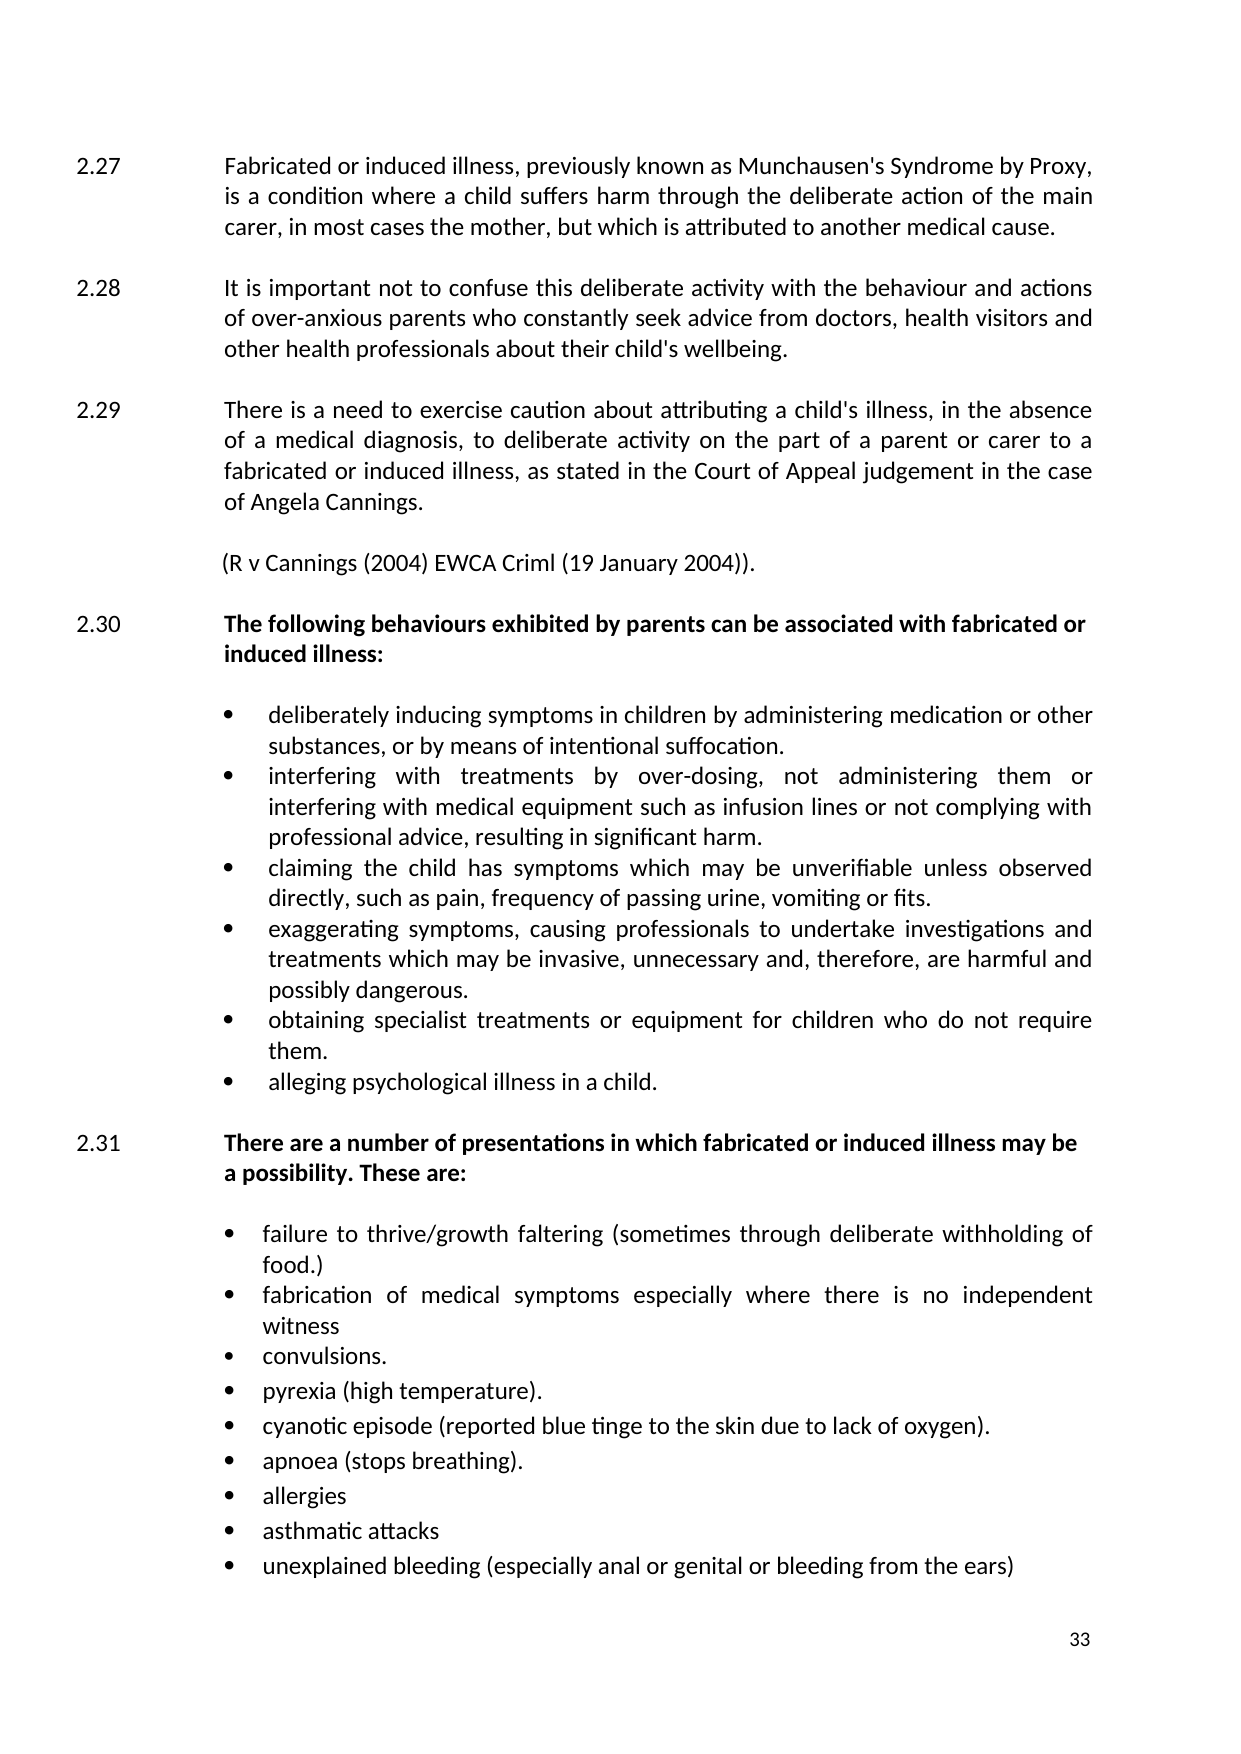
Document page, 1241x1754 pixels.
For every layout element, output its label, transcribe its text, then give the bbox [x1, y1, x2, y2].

list pyrexia (high temperature). [225, 1375, 1094, 1406]
text 2.30 The following behaviours exhibited by parents can be associated with fabricated or induced illness: [76, 608, 1094, 669]
text 2.31 There are a number of presentations in which fabricated or induced illness may be a possibility. These are: [76, 1127, 1094, 1188]
list alleging psychological illness in a child. [224, 1066, 1094, 1096]
list exaggerating symptoms, causing professionals to undertake investigations and treatments which may be invasive, unnecessary and, therefore, are harmful and possibly dangerous. [224, 913, 1094, 1004]
text 2.27 Fabricated or induced illness, previously known as Munchausen's Syndrome by Proxy, is a condition where a child suffers harm through the deliberate action of the main carer, in most cases the mother, but which is attributed to another medical cause. [76, 150, 1094, 242]
list allergies [225, 1480, 1094, 1511]
list claiming the child has symptoms which may be unverifiable unless observed directly, such as pain, frequency of passing urine, vomiting or fits. [224, 852, 1094, 913]
list cyanotic episode (reported blue tinge to the skin due to lack of oxygen). [225, 1410, 1094, 1441]
list fabrication of medical symptoms especially where there is no independent witness [225, 1279, 1094, 1340]
list apnoea (stops breathing). [225, 1445, 1094, 1476]
list obtaining specialist treatments or equipment for children who do not require them. [224, 1004, 1094, 1066]
list failure to thrive/growth faltering (sometimes through deliberate withholding of food.) [225, 1218, 1094, 1279]
list convulsions. [225, 1340, 1094, 1371]
text 2.28 It is important not to confuse this deliberate activity with the behaviour and actions of over-anxious parents who constantly seek advice from doctors, health visitors and other health professionals about their child's wellbeing. [76, 272, 1094, 364]
list asthmatic attacks [225, 1515, 1094, 1546]
list deliberately inducing symptoms in children by administering medication or other substances, or by means of intentional suffocation. [224, 699, 1094, 760]
list unexplained bleeding (especially anal or genital or bleeding from the ears) [225, 1550, 1094, 1581]
list interfering with treatments by over-dosing, not administering them or interfering with medical equipment such as infusion lines or not complying with professional advice, resulting in significant harm. [224, 760, 1094, 852]
text 2.29 There is a need to exercise caution about attributing a child's illness, in the absence of a medical diagnosis, to deliberate activity on the part of a parent or carer to a fabricated or induced illness, as stated in the Court of Appeal judgement in the case of Angela Cannings. [76, 394, 1094, 516]
text (R v Cannings (2004) EWCA Criml (19 January 2004)). [150, 547, 1094, 577]
